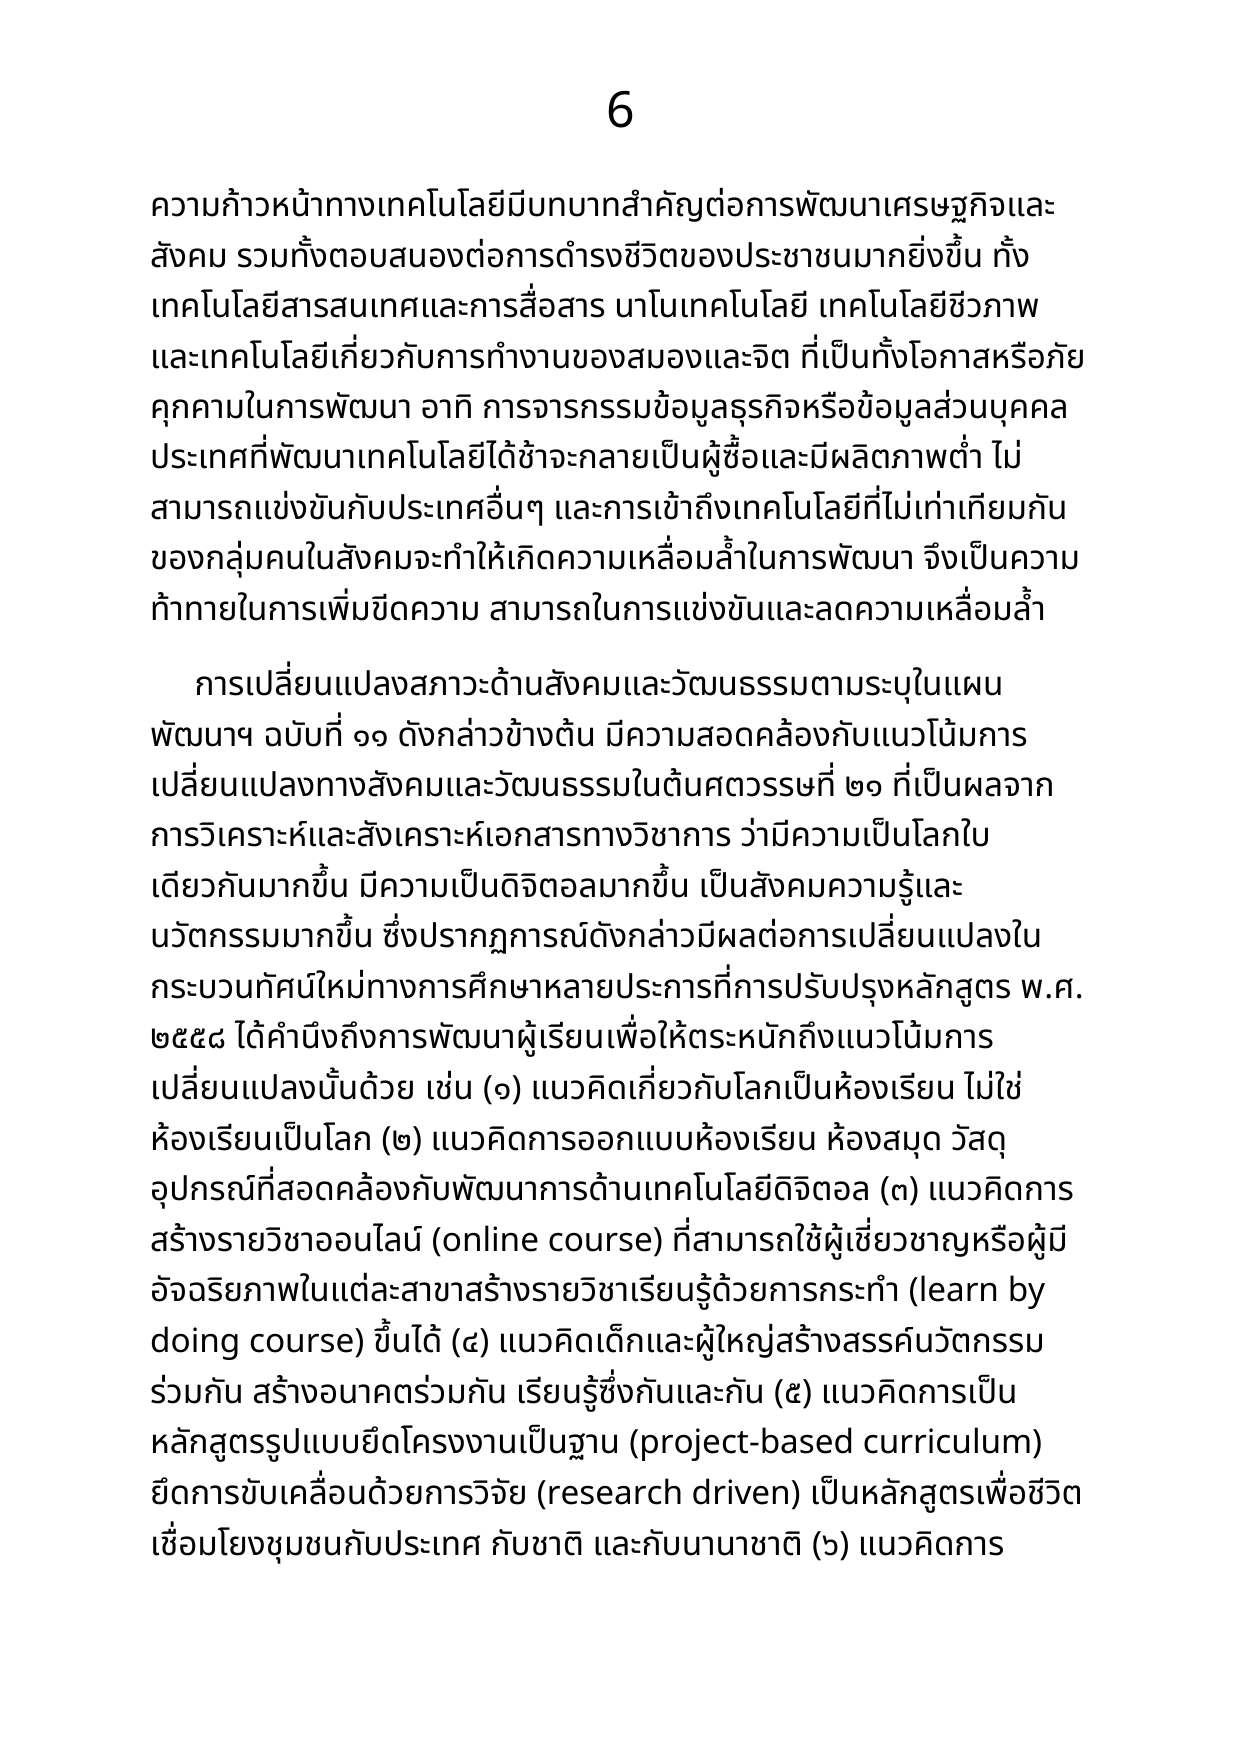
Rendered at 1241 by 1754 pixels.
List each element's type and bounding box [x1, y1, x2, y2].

text [150, 181, 1090, 635]
text [150, 660, 1090, 1570]
